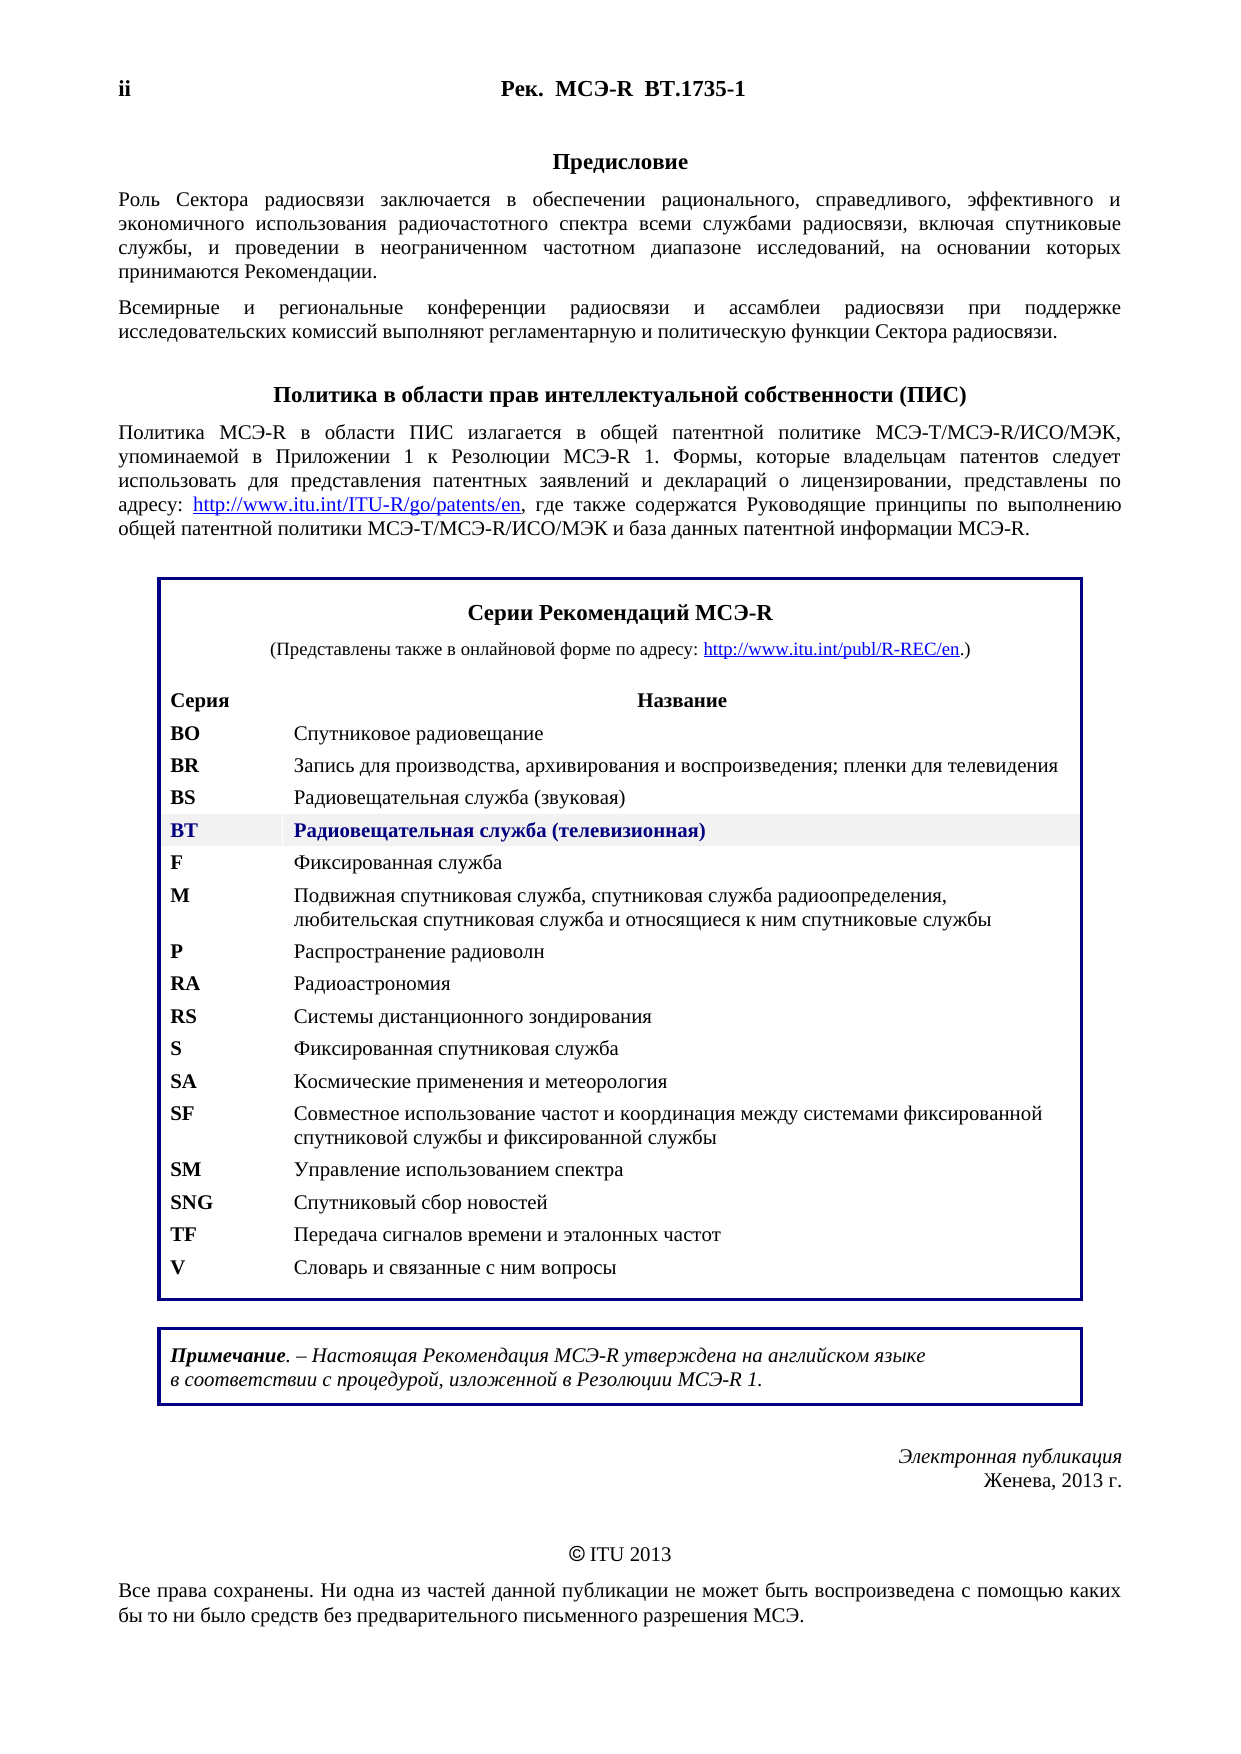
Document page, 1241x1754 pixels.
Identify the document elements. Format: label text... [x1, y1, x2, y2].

table_cell Радиоастрономия [283, 967, 1080, 999]
table_cell Спутниковое радиовещание [283, 716, 1080, 749]
table_cell Распространение радиоволн [283, 935, 1080, 967]
table_cell Словарь и связанные с ним вопросы [283, 1250, 1080, 1297]
table_cell BO [161, 716, 282, 749]
table_cell SF [161, 1097, 282, 1153]
table_cell Управление использованием спектра [283, 1153, 1080, 1186]
table_cell SM [161, 1153, 282, 1186]
table_cell SNG [161, 1186, 282, 1218]
table_cell Спутниковый сбор новостей [283, 1186, 1080, 1218]
table_cell Подвижная спутниковая служба, спутниковая служба радиоопределения, любительская спутниковая служба и относящиеся к ним спутниковые службы [283, 878, 1080, 935]
table_cell Системы дистанционного зондирования [283, 1000, 1080, 1032]
table_cell BT [161, 814, 282, 846]
text Роль Сектора радиосвязи заключается в обеспечении рационального, справедливого, эффективного и экономичного использования радиочастотного спектра всеми службами радиосвязи, включая спутниковые службы, и проведении в неограниченном частотном диапазоне исследований, на основании которых принимаются Рекомендации. [118, 187, 1122, 283]
table_cell Фиксированная служба [283, 846, 1080, 878]
text Всемирные и региональные конференции радиосвязи и ассамблеи радиосвязи при поддержке исследовательских комиссий выполняют регламентарную и политическую функции Сектора радиосвязи. [118, 295, 1122, 343]
table_cell RA [161, 967, 282, 999]
table_cell V [161, 1250, 282, 1297]
text Предисловие [118, 148, 1122, 174]
table_header Примечание. – Настоящая Рекомендация МСЭ-R утверждена на английском языке в соответствии с процедурой, изложенной в Резолюции МСЭ-R 1. [161, 1330, 1080, 1403]
table_cell TF [161, 1218, 282, 1250]
text Политика в области прав интеллектуальной собственности (ПИС) [118, 381, 1122, 407]
table_cell BR [161, 749, 282, 781]
table_cell Космические применения и метеорология [283, 1064, 1080, 1097]
table_cell Передача сигналов времени и эталонных частот [283, 1218, 1080, 1250]
table_cell F [161, 846, 282, 878]
table_cell Запись для производства, архивирования и воспроизведения; пленки для телевидения [283, 749, 1080, 781]
text ITU 2013 [118, 1542, 1122, 1566]
text Электронная публикация Женева, 2013 г. [118, 1444, 1122, 1492]
table_cell S [161, 1032, 282, 1064]
table_cell Радиовещательная служба (звуковая) [283, 781, 1080, 813]
table_header Серии Рекомендаций МСЭ-R (Представлены также в онлайновой форме по адресу: http://www.itu.int/publ/R-REC/en.) [161, 580, 1080, 684]
table_cell Радиовещательная служба (телевизионная) [283, 814, 1080, 846]
table_cell RS [161, 1000, 282, 1032]
text Все права сохранены. Ни одна из частей данной публикации не может быть воспроизведена с помощью каких бы то ни было средств без предварительного письменного разрешения МСЭ. [118, 1578, 1122, 1627]
table_cell P [161, 935, 282, 967]
text Политика МСЭ-R в области ПИС излагается в общей патентной политике МСЭ-Т/МСЭ-R/ИСО/МЭК, упоминаемой в Приложении 1 к Резолюции МСЭ-R 1. Формы, которые владельцам патентов следует использовать для представления патентных заявлений и деклараций о лицензировании, представлены по адресу: http://www.itu.int/ITU-R/go/patents/en, где также содержатся Руководящие принципы по выполнению общей патентной политики МСЭ-Т/МСЭ-R/ИСО/МЭК и база данных патентной информации МСЭ-R. [118, 420, 1122, 540]
table_cell Совместное использование частот и координация между системами фиксированной спутниковой службы и фиксированной службы [283, 1097, 1080, 1153]
table_cell Фиксированная спутниковая служба [283, 1032, 1080, 1064]
table_cell BS [161, 781, 282, 813]
table_cell Название [283, 684, 1080, 716]
table_cell Серия [161, 684, 282, 716]
table_cell M [161, 878, 282, 935]
table_cell SA [161, 1064, 282, 1097]
